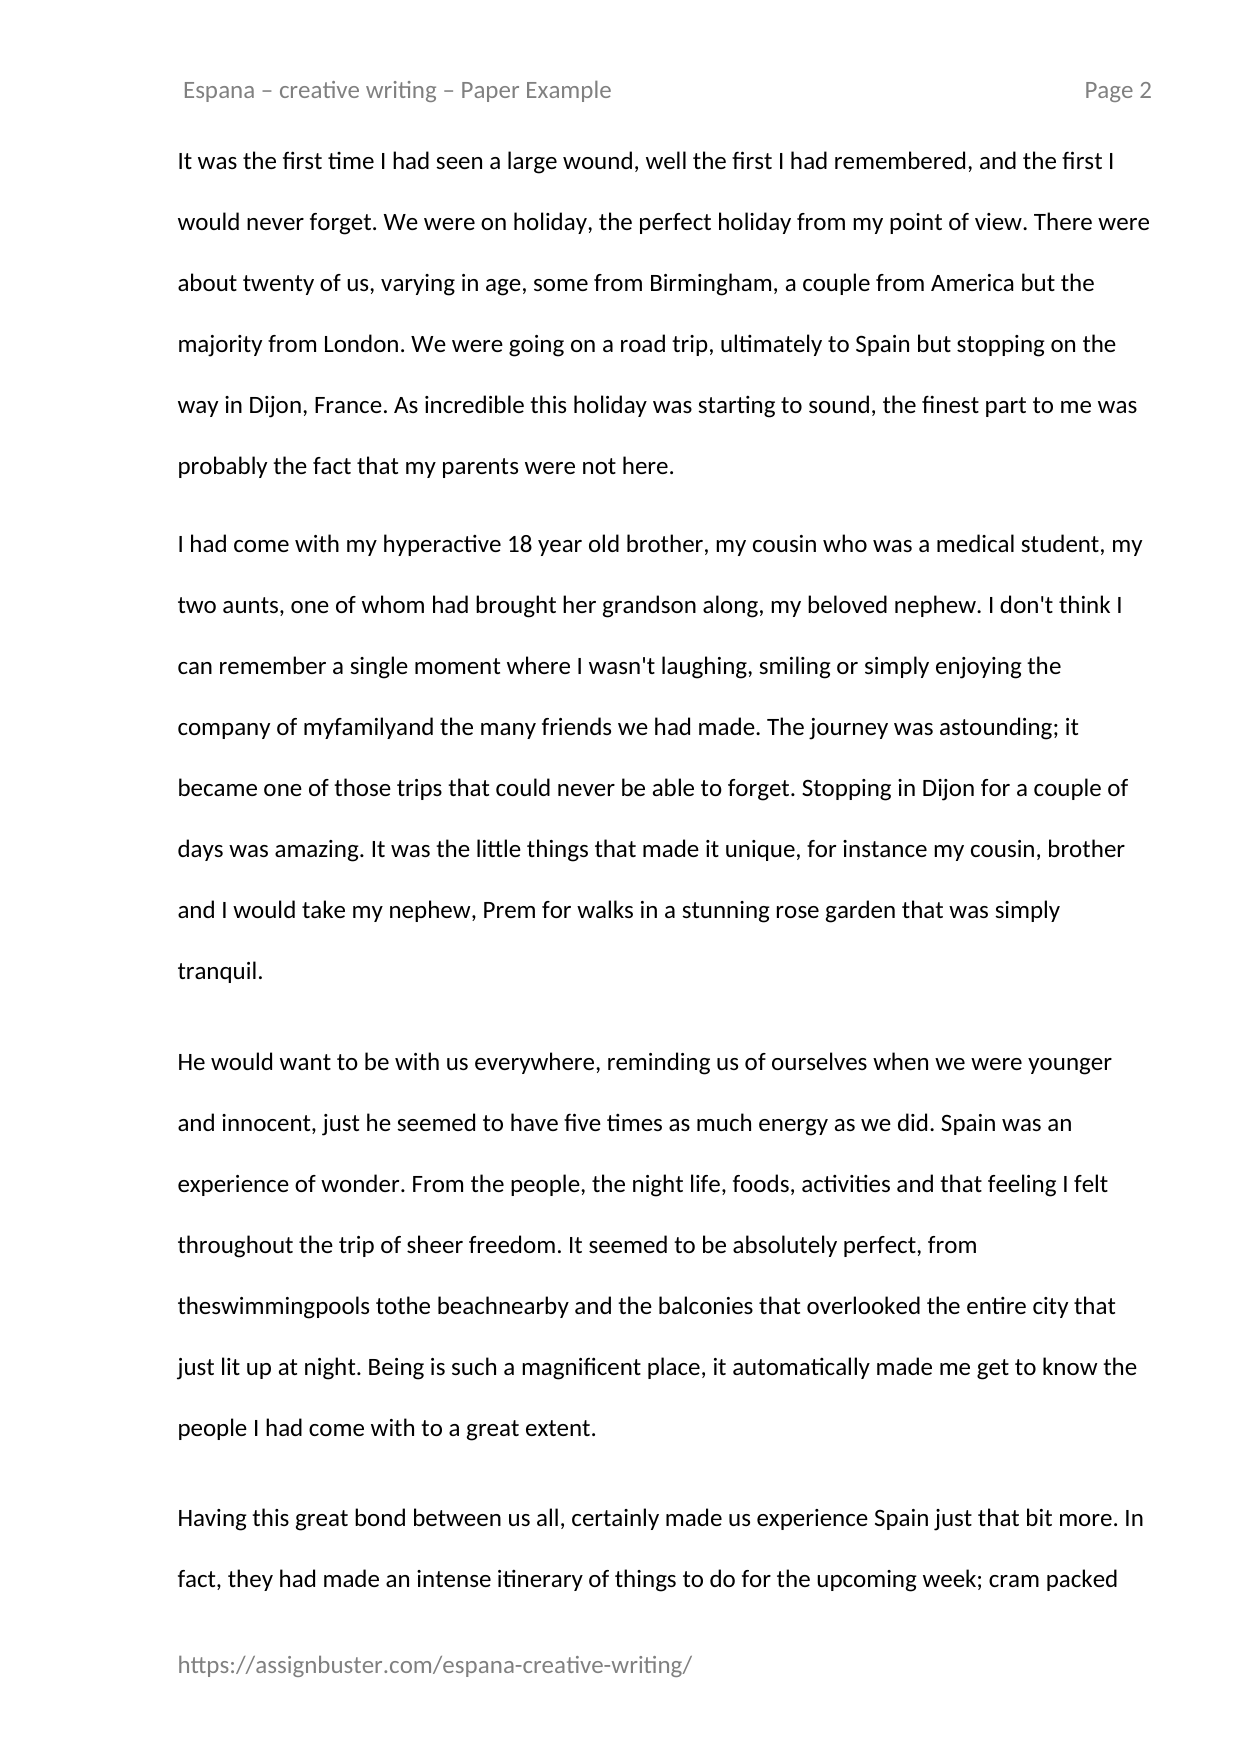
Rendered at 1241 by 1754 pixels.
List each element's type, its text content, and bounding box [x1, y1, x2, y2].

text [177, 1502, 1152, 1594]
text I had come with my hyperactive 18 year old brother, my cousin who was a medical student, my two aunts, one of whom had brought her grandson along, my beloved nephew. I don't think I can remember a single moment where I wasn't laughing, smiling or simply enjoying the company of myfamilyand the many friends we had made. The journey was astounding; it became one of those trips that could never be able to forget. Stopping in Dijon for a couple of days was amazing. It was the little things that made it unique, for instance my cousin, brother and I would take my nephew, Prem for walks in a stunning rose garden that was simply tranquil. [177, 528, 1152, 986]
text It was the first time I had seen a large wound, well the first I had remembered, and the first I would never forget. We were on holiday, the perfect holiday from my point of view. There were about twenty of us, varying in age, some from Birmingham, a couple from America but the majority from London. We were going on a road trip, ultimately to Spain but stopping on the way in Dijon, France. As incredible this holiday was starting to sound, the finest part to me was probably the fact that my parents were not here. [177, 145, 1152, 481]
text He would want to be with us everywhere, reminding us of ourselves when we were younger and innocent, just he seemed to have five times as much energy as we did. Spain was an experience of wonder. From the people, the night life, foods, activities and that feeling I felt throughout the trip of sheer freedom. It seemed to be absolutely perfect, from theswimmingpools tothe beachnearby and the balconies that overlooked the entire city that just lit up at night. Being is such a magnificent place, it automatically made me get to know the people I had come with to a great extent. [177, 1046, 1152, 1442]
